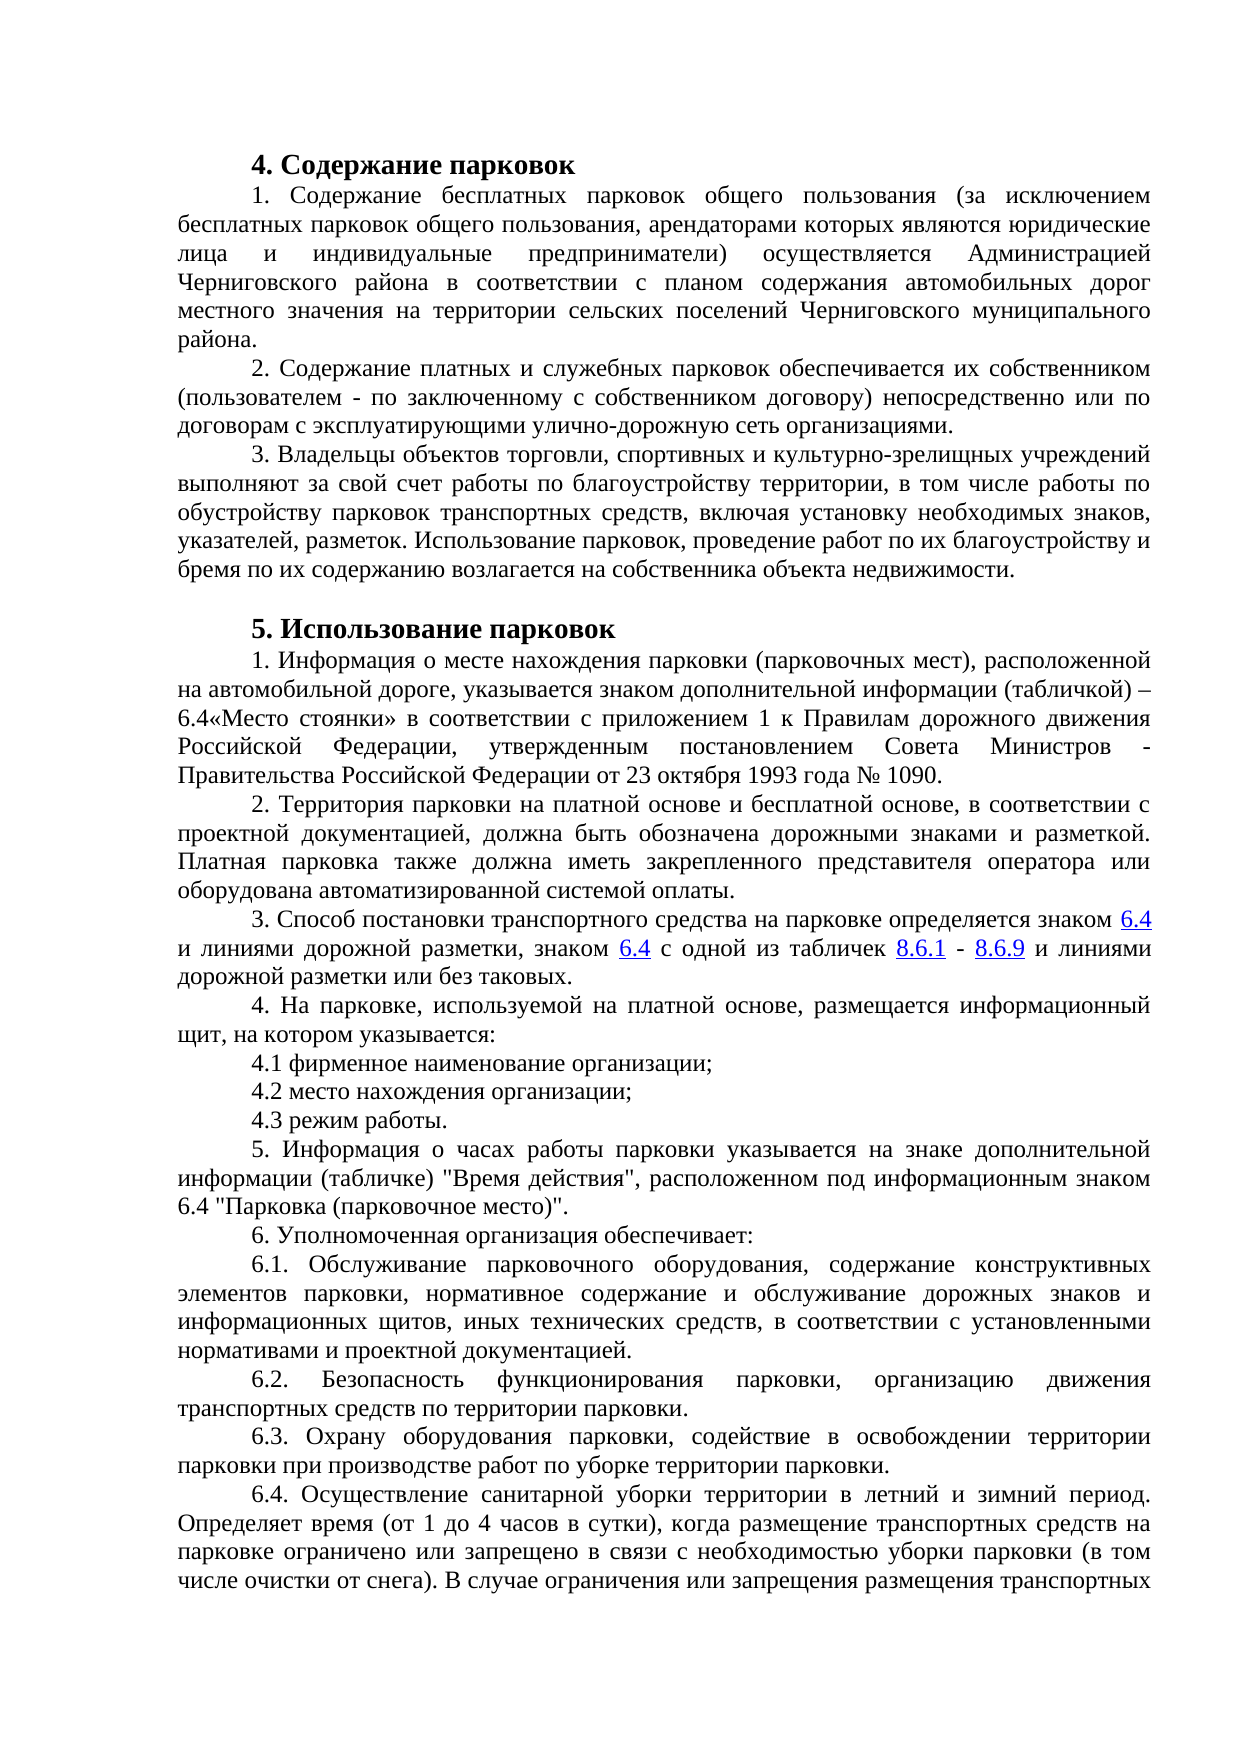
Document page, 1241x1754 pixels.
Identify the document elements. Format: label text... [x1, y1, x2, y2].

text 4.2 место нахождения организации; [177, 1076, 1152, 1105]
text 5. Информация о часах работы парковки указывается на знаке дополнительной информации (табличке) "Время действия", расположенном под информационным знаком 6.4 "Парковка (парковочное место)". [177, 1134, 1152, 1220]
text 4. На парковке, используемой на платной основе, размещается информационный щит, на котором указывается: [177, 990, 1152, 1048]
text 1. Информация о месте нахождения парковки (парковочных мест), расположенной на автомобильной дороге, указывается знаком дополнительной информации (табличкой) – 6.4«Место стоянки» в соответствии с приложением 1 к Правилам дорожного движения Российской Федерации, утвержденным постановлением Совета Министров - Правительства Российской Федерации от 23 октября 1993 года № 1090. [177, 645, 1152, 789]
text 6.1. Обслуживание парковочного оборудования, содержание конструктивных элементов парковки, нормативное содержание и обслуживание дорожных знаков и информационных щитов, иных технических средств, в соответствии с установленными нормативами и проектной документацией. [177, 1249, 1152, 1364]
text 3. Способ постановки транспортного средства на парковке определяется знаком 6.4 и линиями дорожной разметки, знаком 6.4 с одной из табличек 8.6.1 - 8.6.9 и линиями дорожной разметки или без таковых. [177, 904, 1152, 990]
text 4.3 режим работы. [177, 1105, 1152, 1134]
text 3. Владельцы объектов торговли, спортивных и культурно-зрелищных учреждений выполняют за свой счет работы по благоустройству территории, в том числе работы по обустройству парковок транспортных средств, включая установку необходимых знаков, указателей, разметок. Использование парковок, проведение работ по их благоустройству и бремя по их содержанию возлагается на собственника объекта недвижимости. [177, 439, 1152, 583]
text 1. Содержание бесплатных парковок общего пользования (за исключением бесплатных парковок общего пользования, арендаторами которых являются юридические лица и индивидуальные предприниматели) осуществляется Администрацией Черниговского района в соответствии с планом содержания автомобильных дорог местного значения на территории сельских поселений Черниговского муниципального района. [177, 180, 1152, 353]
text 2. Содержание платных и служебных парковок обеспечивается их собственником (пользователем - по заключенному с собственником договору) непосредственно или по договорам с эксплуатирующими улично-дорожную сеть организациями. [177, 353, 1152, 439]
text 6. Уполномоченная организация обеспечивает: [177, 1220, 1152, 1249]
text 5. Использование парковок [177, 612, 1152, 645]
text 4.1 фирменное наименование организации; [177, 1048, 1152, 1076]
text 2. Территория парковки на платной основе и бесплатной основе, в соответствии с проектной документацией, должна быть обозначена дорожными знаками и разметкой. Платная парковка также должна иметь закрепленного представителя оператора или оборудована автоматизированной системой оплаты. [177, 789, 1152, 904]
text 6.2. Безопасность функционирования парковки, организацию движения транспортных средств по территории парковки. [177, 1364, 1152, 1421]
text 6.3. Охрану оборудования парковки, содействие в освобождении территории парковки при производстве работ по уборке территории парковки. [177, 1421, 1152, 1479]
text 4. Содержание парковок [177, 147, 1152, 180]
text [177, 1479, 1152, 1594]
